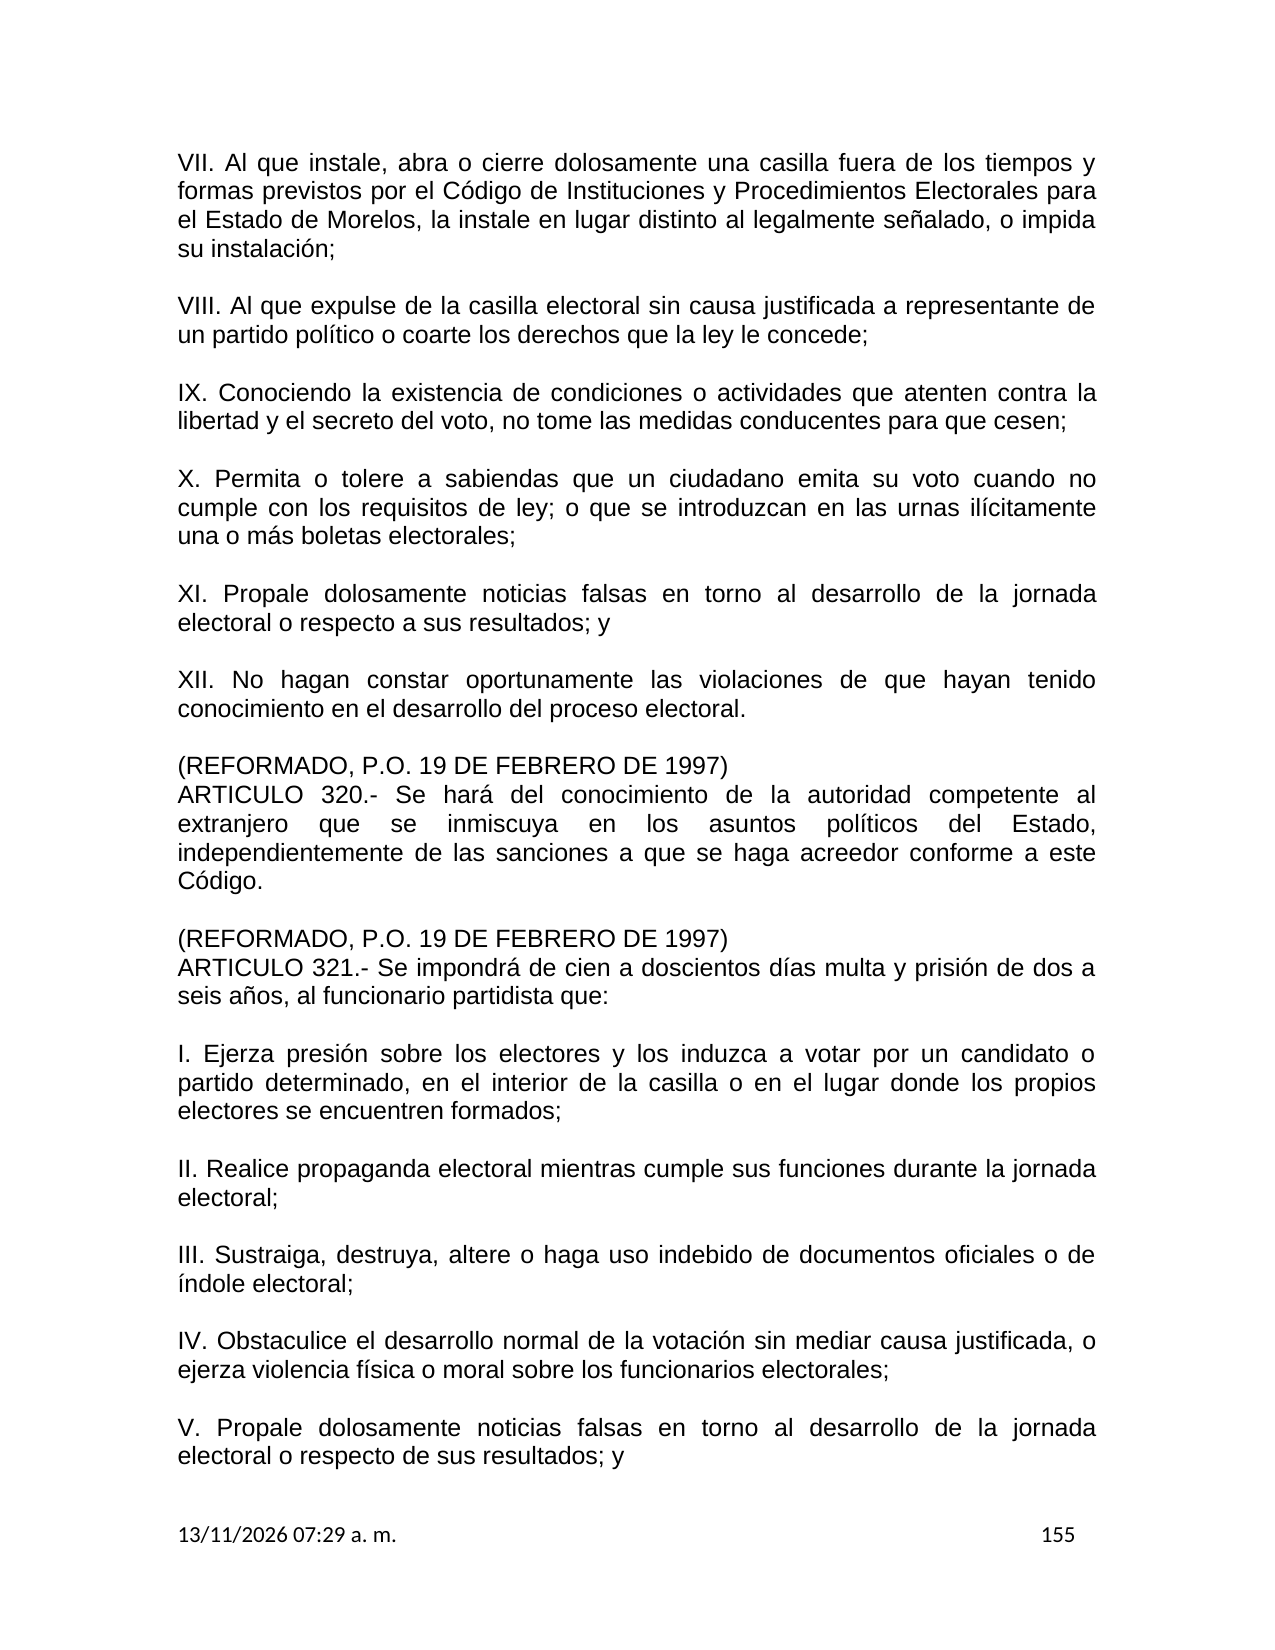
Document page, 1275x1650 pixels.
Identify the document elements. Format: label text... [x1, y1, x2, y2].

text IV. Obstaculice el desarrollo normal de la votación sin mediar causa justificada, o ejerza violencia física o moral sobre los funcionarios electorales; [177, 1326, 1098, 1384]
text I. Ejerza presión sobre los electores y los induzca a votar por un candidato o partido determinado, en el interior de la casilla o en el lugar donde los propios electores se encuentren formados; [177, 1039, 1098, 1125]
text III. Sustraiga, destruya, altere o haga uso indebido de documentos oficiales o de índole electoral; [177, 1240, 1098, 1298]
text V. Propale dolosamente noticias falsas en torno al desarrollo de la jornada electoral o respecto de sus resultados; y [177, 1413, 1098, 1470]
text XII. No hagan constar oportunamente las violaciones de que hayan tenido conocimiento en el desarrollo del proceso electoral. [177, 665, 1098, 723]
text (REFORMADO, P.O. 19 DE FEBRERO DE 1997) [177, 924, 1098, 953]
text ARTICULO 321.- Se impondrá de cien a doscientos días multa y prisión de dos a seis años, al funcionario partidista que: [177, 953, 1098, 1010]
text ARTICULO 320.- Se hará del conocimiento de la autoridad competente al extranjero que se inmiscuya en los asuntos políticos del Estado, independientemente de las sanciones a que se haga acreedor conforme a este Código. [177, 780, 1098, 895]
text (REFORMADO, P.O. 19 DE FEBRERO DE 1997) [177, 751, 1098, 780]
text VII. Al que instale, abra o cierre dolosamente una casilla fuera de los tiempos y formas previstos por el Código de Instituciones y Procedimientos Electorales para el Estado de Morelos, la instale en lugar distinto al legalmente señalado, o impida su instalación; [177, 148, 1098, 263]
text X. Permita o tolere a sabiendas que un ciudadano emita su voto cuando no cumple con los requisitos de ley; o que se introduzcan en las urnas ilícitamente una o más boletas electorales; [177, 464, 1098, 550]
text IX. Conociendo la existencia de condiciones o actividades que atenten contra la libertad y el secreto del voto, no tome las medidas conducentes para que cesen; [177, 378, 1098, 435]
text II. Realice propaganda electoral mientras cumple sus funciones durante la jornada electoral; [177, 1154, 1098, 1211]
text XI. Propale dolosamente noticias falsas en torno al desarrollo de la jornada electoral o respecto a sus resultados; y [177, 579, 1098, 636]
text VIII. Al que expulse de la casilla electoral sin causa justificada a representante de un partido político o coarte los derechos que la ley le concede; [177, 291, 1098, 349]
